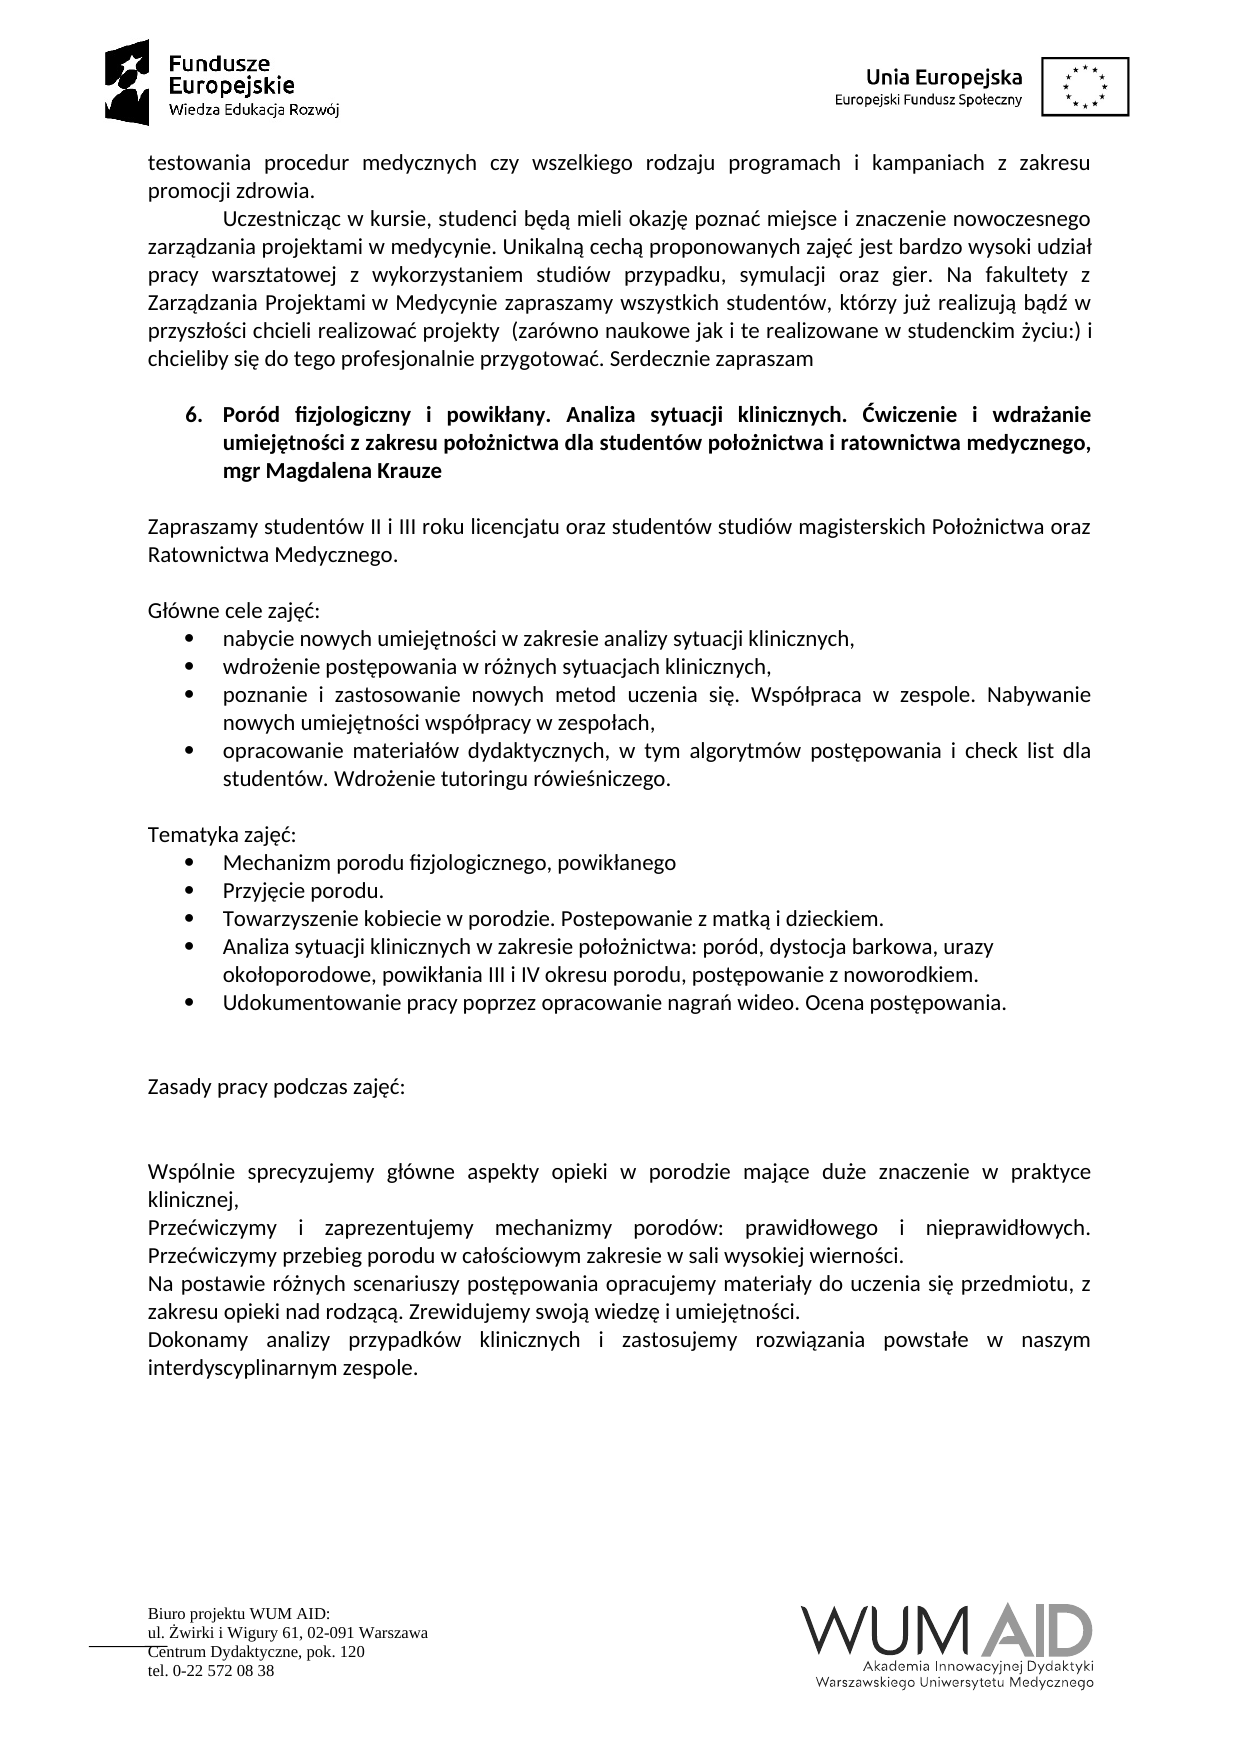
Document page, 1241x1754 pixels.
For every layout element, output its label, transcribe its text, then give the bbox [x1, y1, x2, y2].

list Poród fizjologiczny i powikłany. Analiza sytuacji klinicznych. Ćwiczenie i wdrażanie umiejętności z zakresu położnictwa dla studentów położnictwa i ratownictwa medycznego, mgr Magdalena Krauze [185, 400, 1092, 484]
text Główne cele zajęć: [148, 596, 1092, 624]
text Zapraszamy studentów II i III roku licencjatu oraz studentów studiów magisterskich Położnictwa oraz Ratownictwa Medycznego. [148, 512, 1092, 568]
list nabycie nowych umiejętności w zakresie analizy sytuacji klinicznych, [185, 624, 1092, 652]
list Mechanizm porodu fizjologicznego, powikłanego [185, 848, 1092, 876]
list Towarzyszenie kobiecie w porodzie. Postepowanie z matką i dzieckiem. [185, 904, 1092, 932]
text Przećwiczymy i zaprezentujemy mechanizmy porodów: prawidłowego i nieprawidłowych. Przećwiczymy przebieg porodu w całościowym zakresie w sali wysokiej wierności. [148, 1213, 1092, 1269]
list opracowanie materiałów dydaktycznych, w tym algorytmów postępowania i check list dla studentów. Wdrożenie tutoringu rówieśniczego. [185, 736, 1092, 792]
list Udokumentowanie pracy poprzez opracowanie nagrań wideo. Ocena postępowania. [185, 988, 1092, 1016]
list Analiza sytuacji klinicznych w zakresie położnictwa: poród, dystocja barkowa, urazy okołoporodowe, powikłania III i IV okresu porodu, postępowanie z noworodkiem. [185, 932, 1092, 988]
list wdrożenie postępowania w różnych sytuacjach klinicznych, [185, 652, 1092, 680]
list Przyjęcie porodu. [185, 876, 1092, 904]
picture [816, 37, 1149, 136]
text Tematyka zajęć: [148, 820, 1092, 848]
text Dokonamy analizy przypadków klinicznych i zastosujemy rozwiązania powstałe w naszym interdyscyplinarnym zespole. [148, 1325, 1092, 1381]
text Uczestnicząc w kursie, studenci będą mieli okazję poznać miejsce i znaczenie nowoczesnego zarządzania projektami w medycynie. Unikalną cechą proponowanych zajęć jest bardzo wysoki udział pracy warsztatowej z wykorzystaniem studiów przypadku, symulacji oraz gier. Na fakultety z Zarządzania Projektami w Medycynie zapraszamy wszystkich studentów, którzy już realizują bądź w przyszłości chcieli realizować projekty (zarówno naukowe jak i te realizowane w studenckim życiu:) i chcieliby się do tego profesjonalnie przygotować. Serdecznie zapraszam [148, 204, 1092, 372]
text Wspólnie sprecyzujemy główne aspekty opieki w porodzie mające duże znaczenie w praktyce klinicznej, [148, 1157, 1092, 1213]
list poznanie i zastosowanie nowych metod uczenia się. Współpraca w zespole. Nabywanie nowych umiejętności współpracy w zespołach, [185, 680, 1092, 736]
picture [83, 17, 360, 147]
text Zasady pracy podczas zajęć: [148, 1072, 1092, 1100]
text Na postawie różnych scenariuszy postępowania opracujemy materiały do uczenia się przedmiotu, z zakresu opieki nad rodzącą. Zrewidujemy swoją wiedzę i umiejętności. [148, 1269, 1092, 1325]
